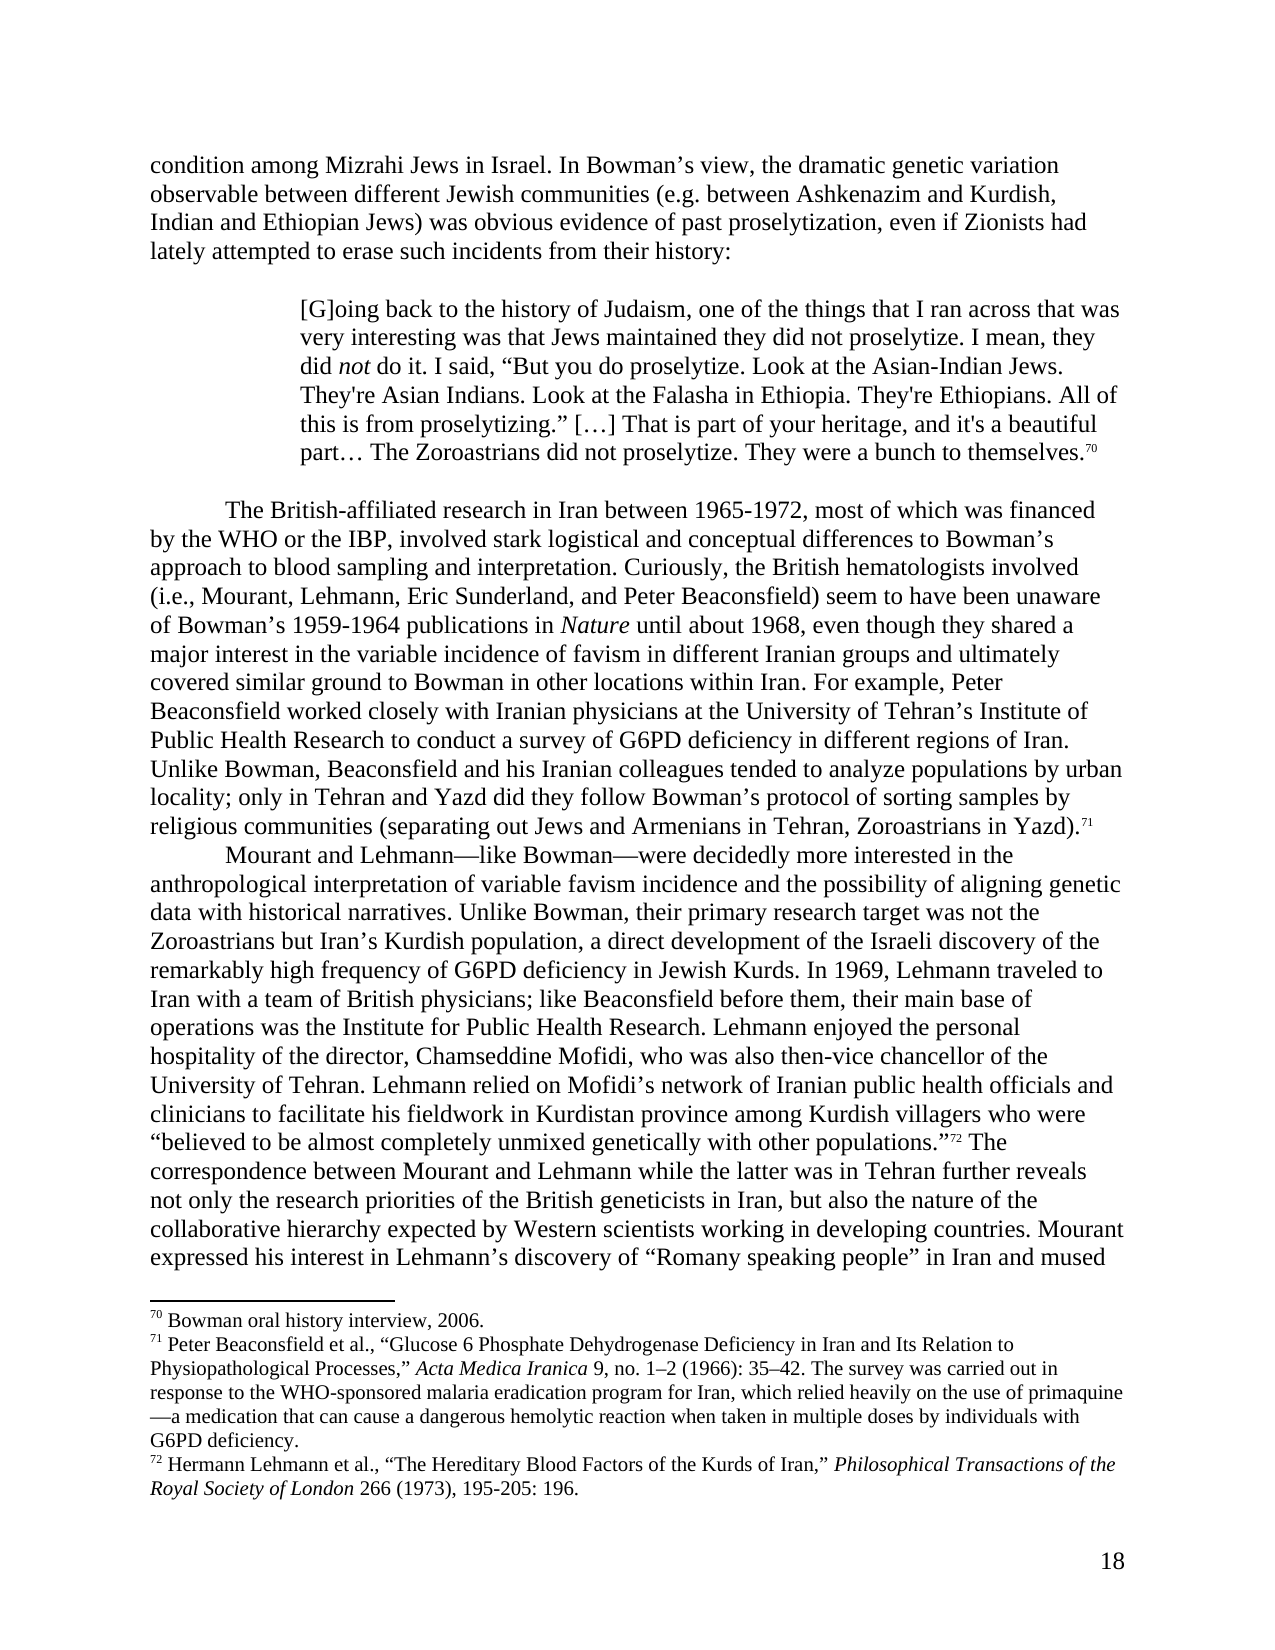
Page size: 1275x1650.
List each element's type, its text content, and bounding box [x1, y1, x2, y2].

text The British-affiliated research in Iran between 1965-1972, most of which was financed by the WHO or the IBP, involved stark logistical and conceptual differences to Bowman’s approach to blood sampling and interpretation. Curiously, the British hematologists involved (i.e., Mourant, Lehmann, Eric Sunderland, and Peter Beaconsfield) seem to have been unaware of Bowman’s 1959-1964 publications in Nature until about 1968, even though they shared a major interest in the variable incidence of favism in different Iranian groups and ultimately covered similar ground to Bowman in other locations within Iran. For example, Peter Beaconsfield worked closely with Iranian physicians at the University of Tehran’s Institute of Public Health Research to conduct a survey of G6PD deficiency in different regions of Iran. Unlike Bowman, Beaconsfield and his Iranian colleagues tended to analyze populations by urban locality; only in Tehran and Yazd did they follow Bowman’s protocol of sorting samples by religious communities (separating out Jews and Armenians in Tehran, Zoroastrians in Yazd). [150, 495, 1125, 840]
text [150, 150, 1125, 265]
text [150, 840, 1125, 1271]
text [G]oing back to the history of Judaism, one of the things that I ran across that was very interesting was that Jews maintained they did not proselytize. I mean, they did not do it. I said, “But you do proselytize. Look at the Asian-Indian Jews. They're Asian Indians. Look at the Falasha in Ethiopia. They're Ethiopians. All of this is from proselytizing.” […] That is part of your heritage, and it's a beautiful part… The Zoroastrians did not proselytize. They were a bunch to themselves. [300, 294, 1125, 466]
